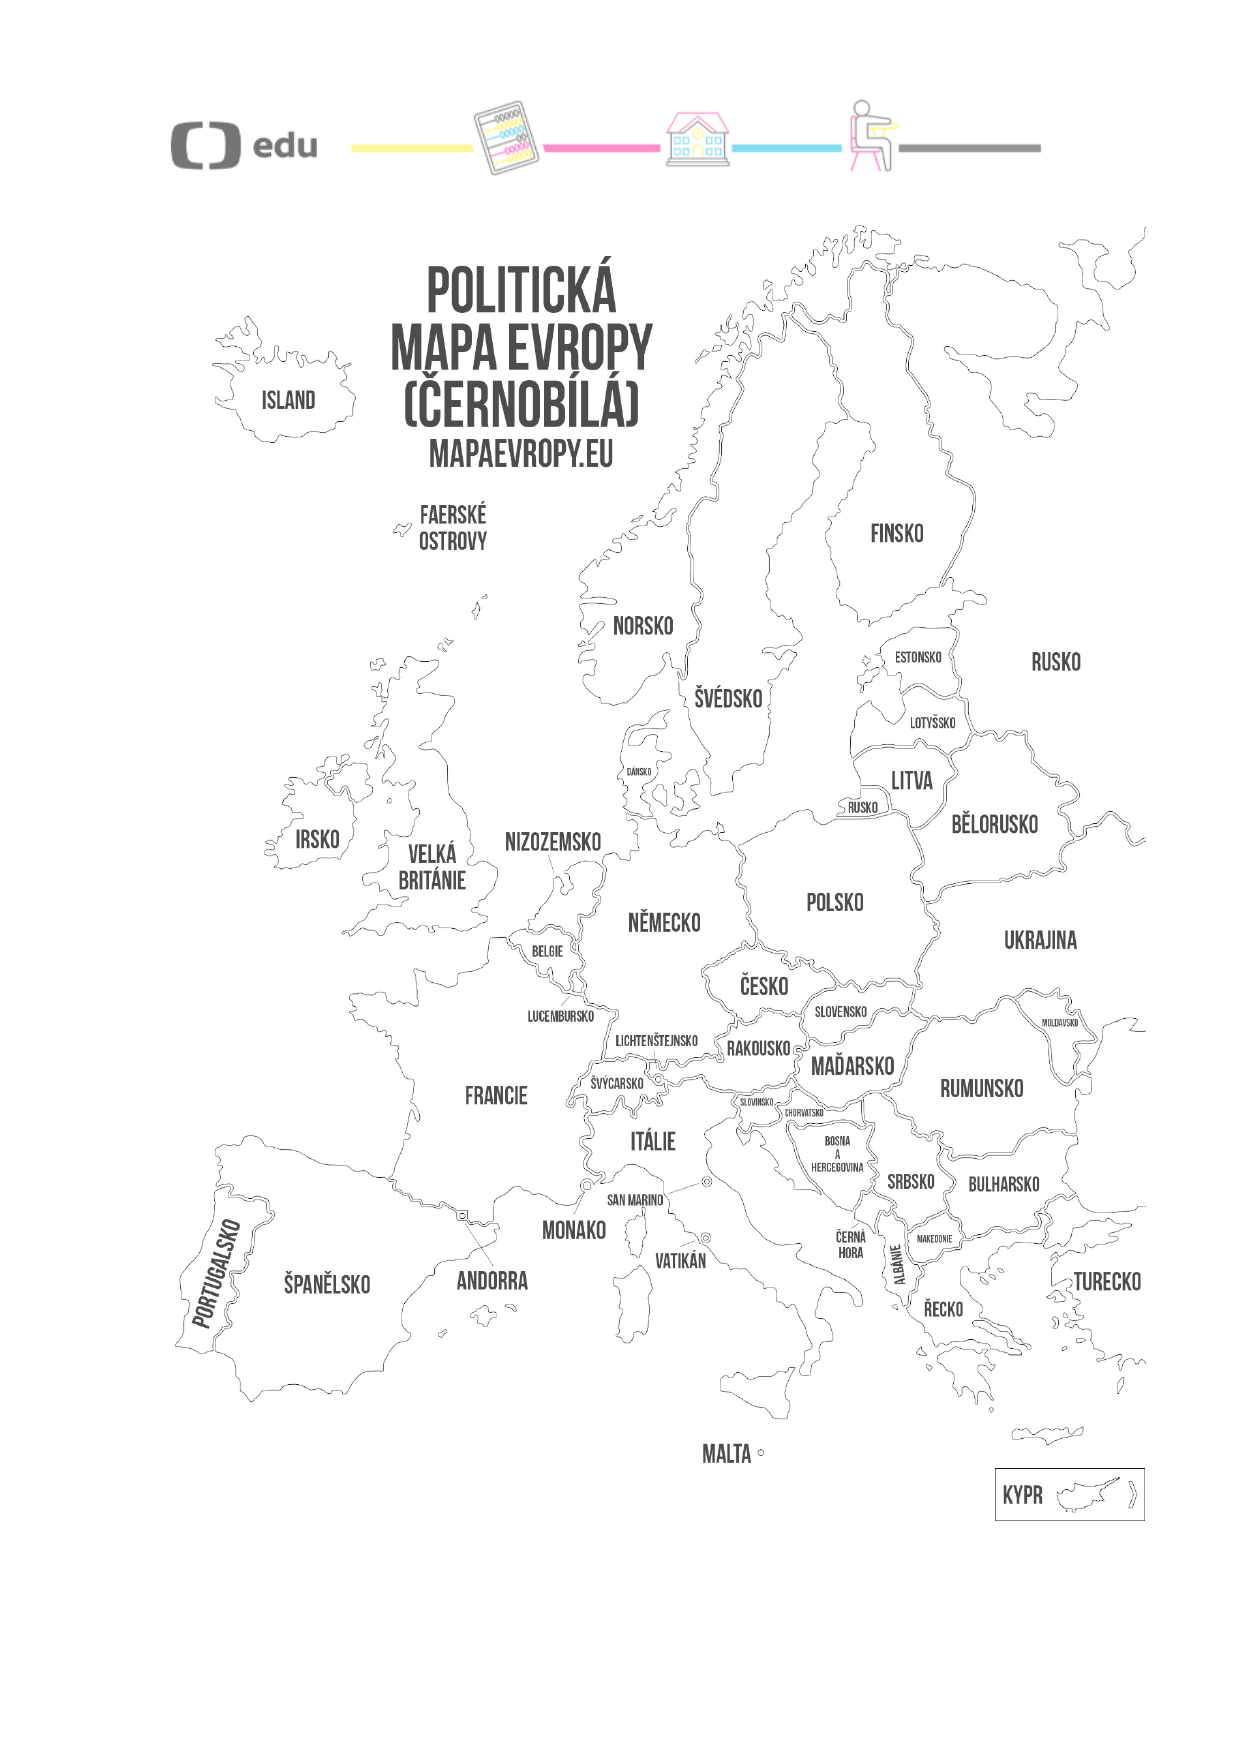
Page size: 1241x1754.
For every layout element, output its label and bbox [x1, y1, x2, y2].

picture [147, 73, 1147, 1523]
